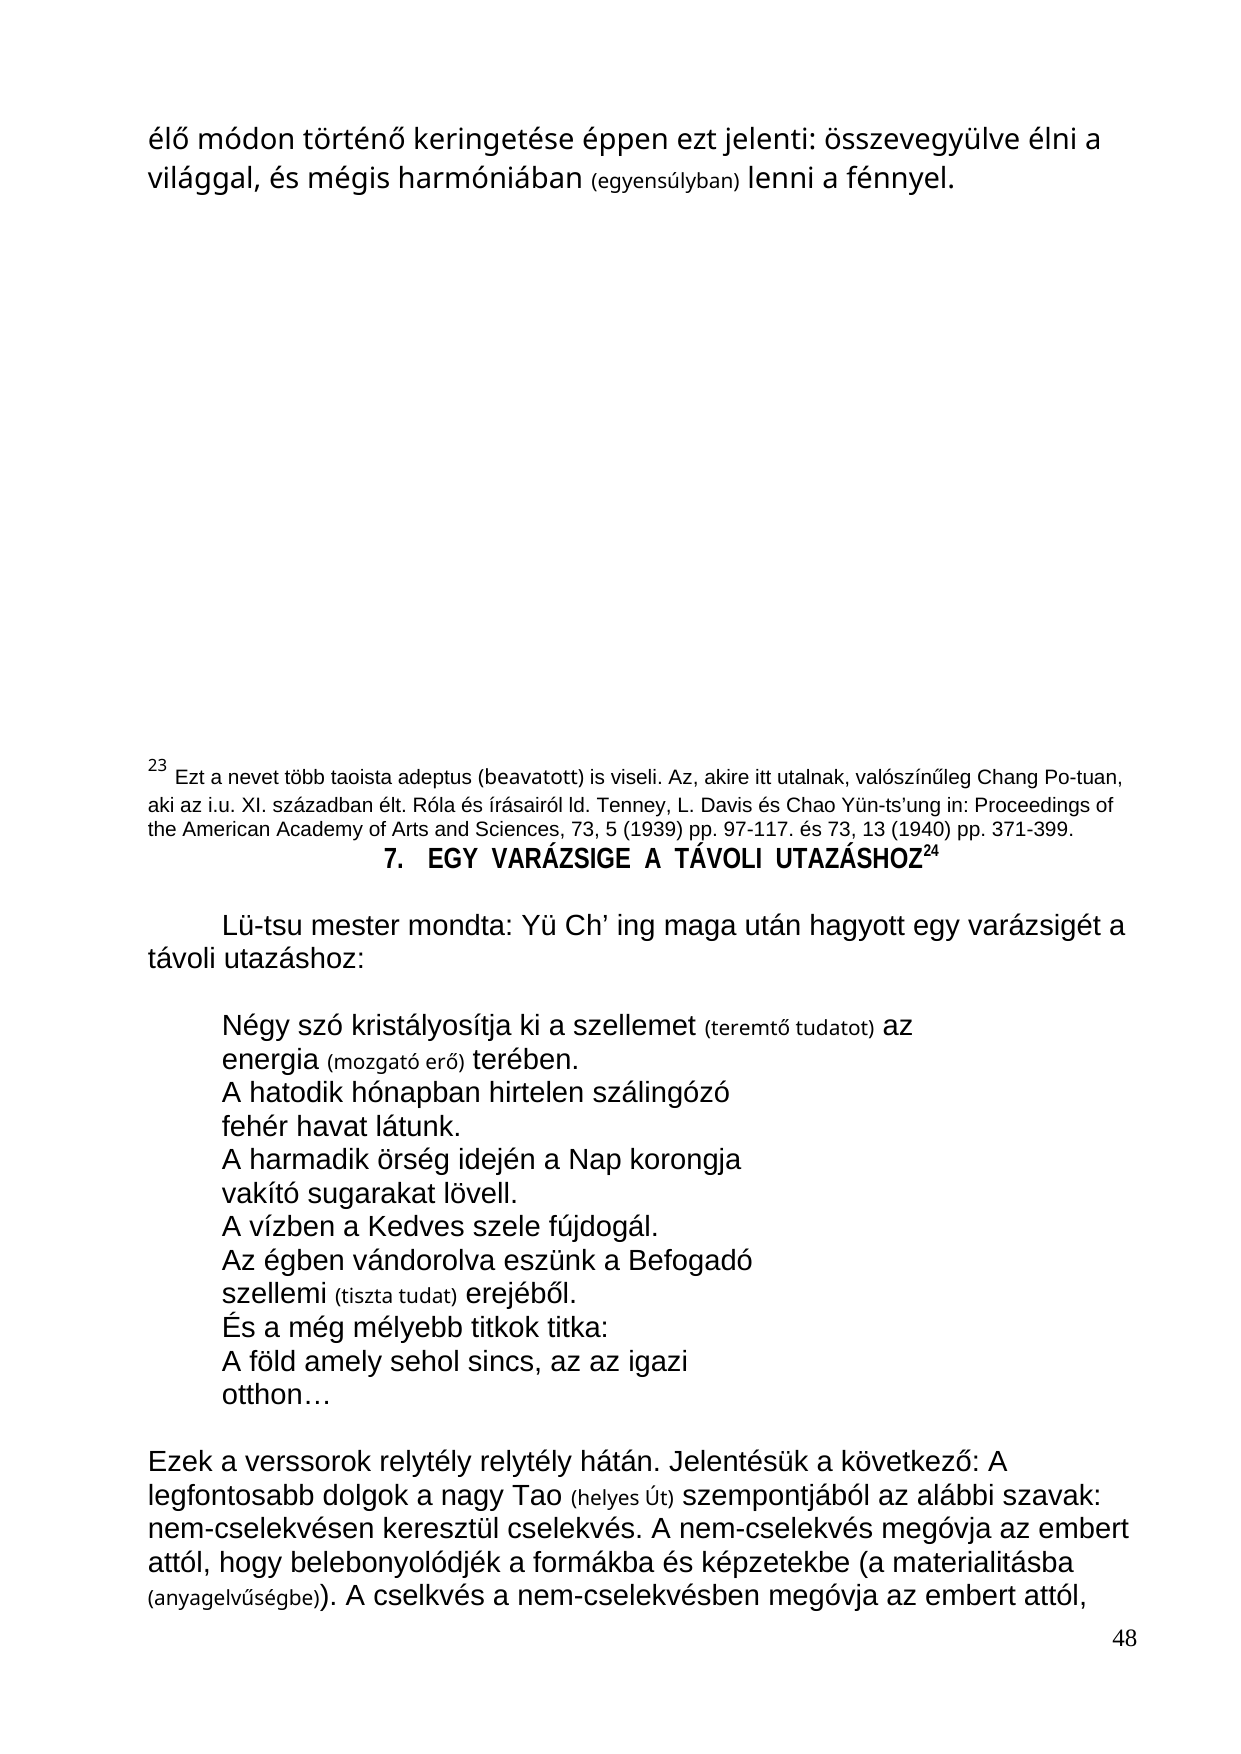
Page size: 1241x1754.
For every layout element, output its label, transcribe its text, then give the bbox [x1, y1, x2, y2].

text energia (mozgató erő) terében. [148, 1042, 1137, 1075]
text A harmadik örség idején a Nap korongja [148, 1142, 1137, 1176]
text 23 Ezt a nevet több taoista adeptus (beavatott) is viseli. Az, akire itt utalnak, valószínűleg Chang Po-tuan, aki az i.u. XI. században élt. Róla és írásairól ld. Tenney, L. Davis és Chao Yün-ts’ung in: Proceedings of the American Academy of Arts and Sciences, 73, 5 (1939) pp. 97-117. és 73, 13 (1940) pp. 371-399. [148, 753, 1137, 841]
text vakító sugarakat lövell. [148, 1176, 1137, 1209]
text fehér havat látunk. [148, 1109, 1137, 1142]
text otthon… [148, 1377, 1137, 1411]
text A hatodik hónapban hirtelen szálingózó [148, 1075, 1137, 1109]
list EGY VARÁZSIGE A TÁVOLI UTAZÁSHOZ24 [185, 841, 1137, 874]
text A föld amely sehol sincs, az az igazi [148, 1344, 1137, 1377]
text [148, 118, 1137, 197]
text Négy szó kristályosítja ki a szellemet (teremtő tudatot) az [148, 1008, 1137, 1042]
text Az égben vándorolva eszünk a Befogadó [148, 1243, 1137, 1277]
text Lü-tsu mester mondta: Yü Ch’ ing maga után hagyott egy varázsigét a távoli utazáshoz: [148, 908, 1137, 975]
text szellemi (tiszta tudat) erejéből. [148, 1277, 1137, 1310]
text A vízben a Kedves szele fújdogál. [148, 1209, 1137, 1243]
text És a még mélyebb titkok titka: [148, 1310, 1137, 1344]
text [148, 1444, 1137, 1612]
